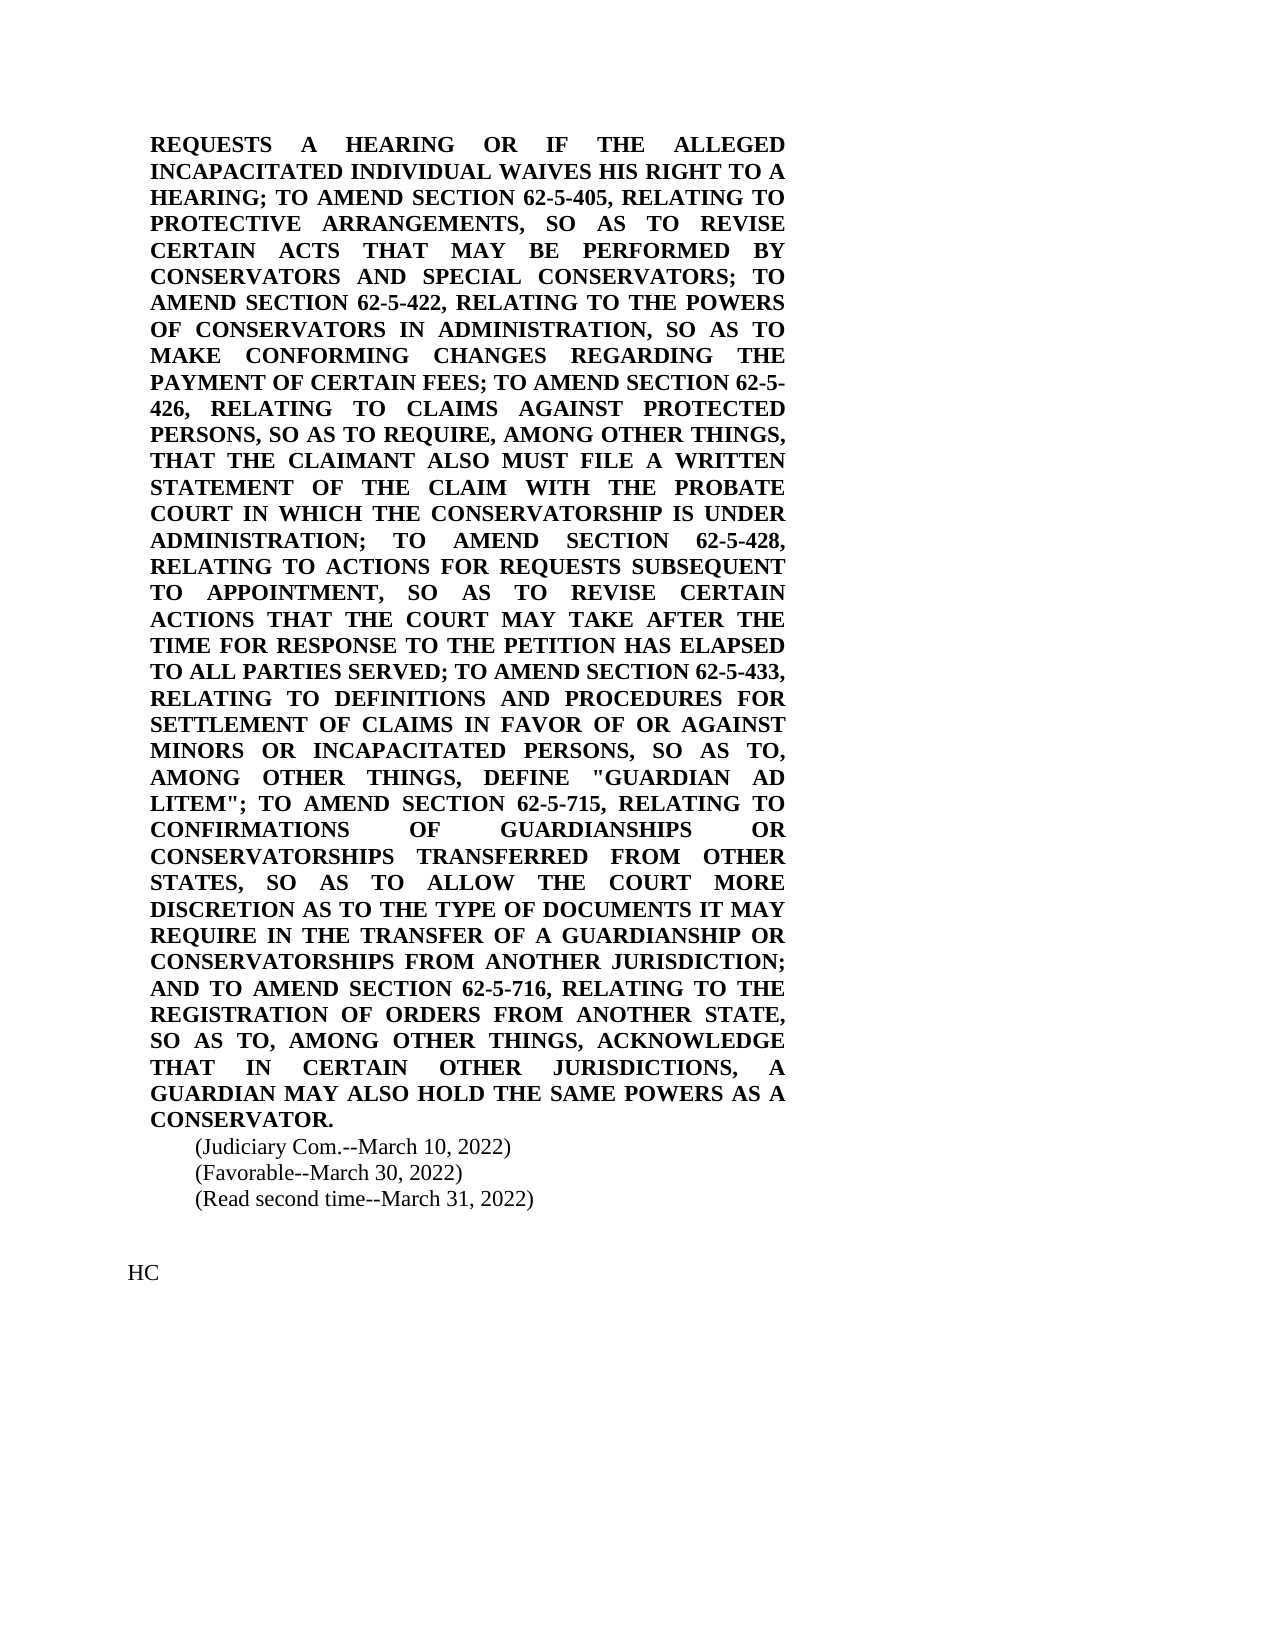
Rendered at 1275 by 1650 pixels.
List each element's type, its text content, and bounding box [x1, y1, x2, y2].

text (Favorable--March 30, 2022) [195, 1159, 786, 1186]
text (Judiciary Com.--March 10, 2022) [195, 1133, 786, 1159]
text (Read second time--March 31, 2022) [195, 1186, 786, 1212]
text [127, 131, 786, 1133]
